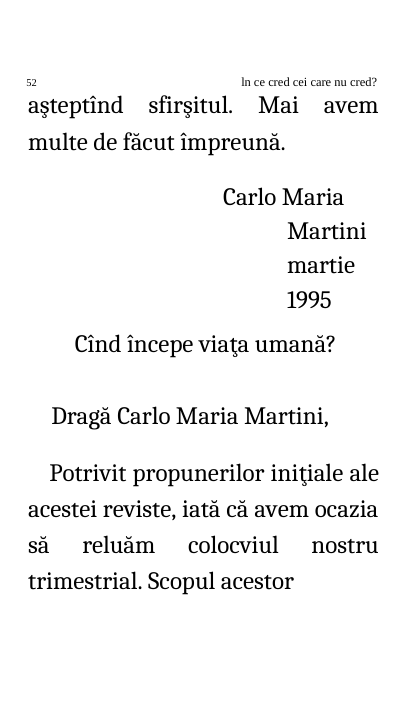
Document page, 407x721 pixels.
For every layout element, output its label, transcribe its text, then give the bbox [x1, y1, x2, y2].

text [28, 91, 379, 156]
text Carlo Maria Martini martie 1995 [223, 183, 380, 314]
text Cînd începe viaţa umană? [63, 330, 348, 358]
text Potrivit propunerilor iniţiale ale acestei reviste, iată că avem ocazia să reluăm colocviul nostru trimestrial. Scopul acestor [28, 459, 379, 596]
text Dragă Carlo Maria Martini, [51, 402, 379, 431]
